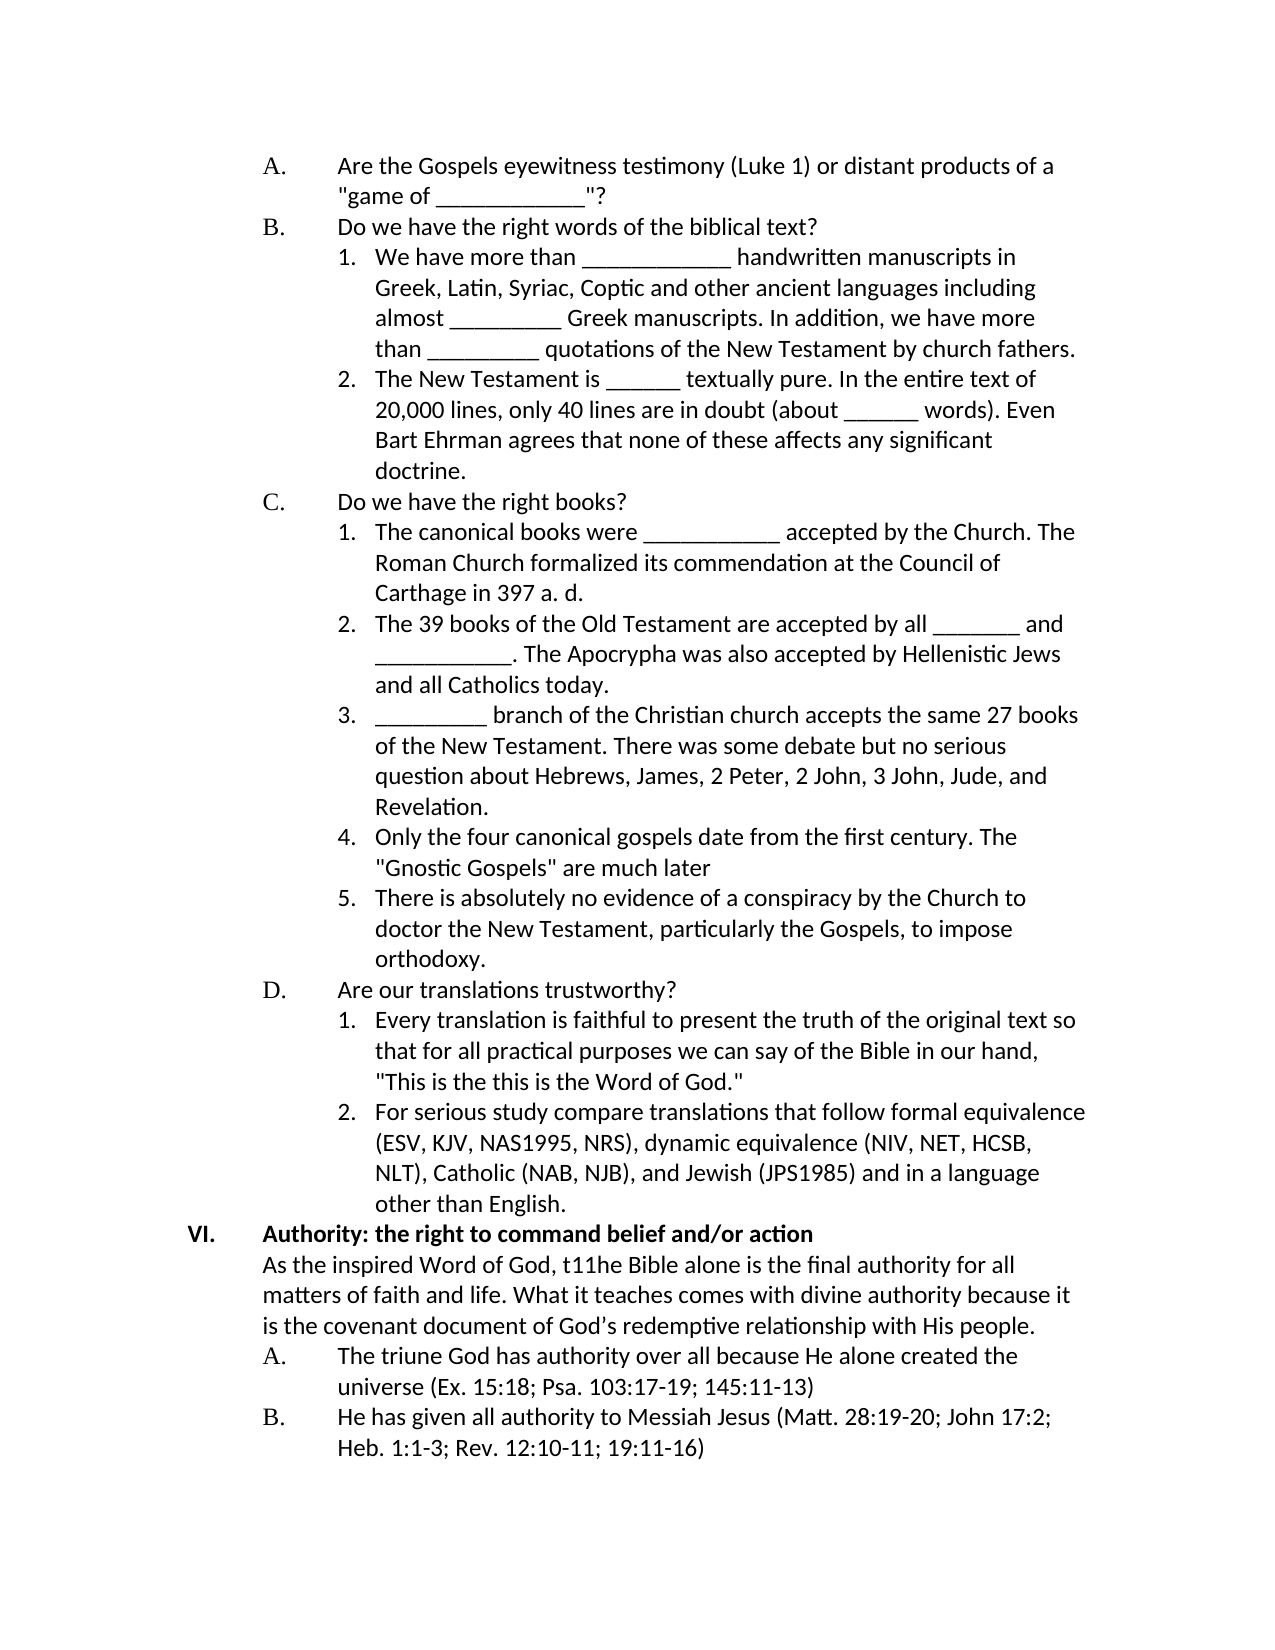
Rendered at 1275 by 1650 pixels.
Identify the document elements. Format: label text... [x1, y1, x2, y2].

list The canonical books were ___________ accepted by the Church. The Roman Church formalized its commendation at the Council of Carthage in 397 a. d. [337, 516, 1087, 608]
list We have more than ____________ handwritten manuscripts in Greek, Latin, Syriac, Coptic and other ancient languages including almost _________ Greek manuscripts. In addition, we have more than _________ quotations of the New Testament by church fathers. [337, 242, 1087, 364]
list Are our translations trustworthy? [262, 974, 1087, 1004]
list For serious study compare translations that follow formal equivalence (ESV, KJV, NAS1995, NRS), dynamic equivalence (NIV, NET, HCSB, NLT), Catholic (NAB, NJB), and Jewish (JPS1985) and in a language other than English. [337, 1096, 1087, 1218]
subtitle Authority: the right to command belief and/or action [187, 1218, 1087, 1249]
list Do we have the right books? [262, 486, 1087, 516]
list Are the Gospels eyewitness testimony (Luke 1) or distant products of a "game of ____________"? [262, 150, 1087, 211]
list Do we have the right words of the biblical text? [262, 211, 1087, 242]
subtitle As the inspired Word of God, the Bible alone is the final authority for all matters of faith and life. What it teaches comes with divine authority because it is the covenant document of God’s redemptive relationship with His people. [262, 1249, 1087, 1340]
list He has given all authority to Messiah Jesus (Matt. 28:19-20; John 17:2; Heb. 1:1-3; Rev. 12:10-11; 19:11-16) [262, 1401, 1087, 1462]
list _________ branch of the Christian church accepts the same 27 books of the New Testament. There was some debate but no serious question about Hebrews, James, 2 Peter, 2 John, 3 John, Jude, and Revelation. [337, 699, 1087, 821]
list Every translation is faithful to present the truth of the original text so that for all practical purposes we can say of the Bible in our hand, "This is the this is the Word of God." [337, 1004, 1087, 1096]
list Only the four canonical gospels date from the first century. The "Gnostic Gospels" are much later [337, 821, 1087, 882]
list The triune God has authority over all because He alone created the universe (Ex. 15:18; Psa. 103:17-19; 145:11-13) [262, 1340, 1087, 1401]
list There is absolutely no evidence of a conspiracy by the Church to doctor the New Testament, particularly the Gospels, to impose orthodoxy. [337, 882, 1087, 974]
list The New Testament is ______ textually pure. In the entire text of 20,000 lines, only 40 lines are in doubt (about ______ words). Even Bart Ehrman agrees that none of these affects any significant doctrine. [337, 364, 1087, 486]
list The 39 books of the Old Testament are accepted by all _______ and ___________. The Apocrypha was also accepted by Hellenistic Jews and all Catholics today. [337, 608, 1087, 699]
